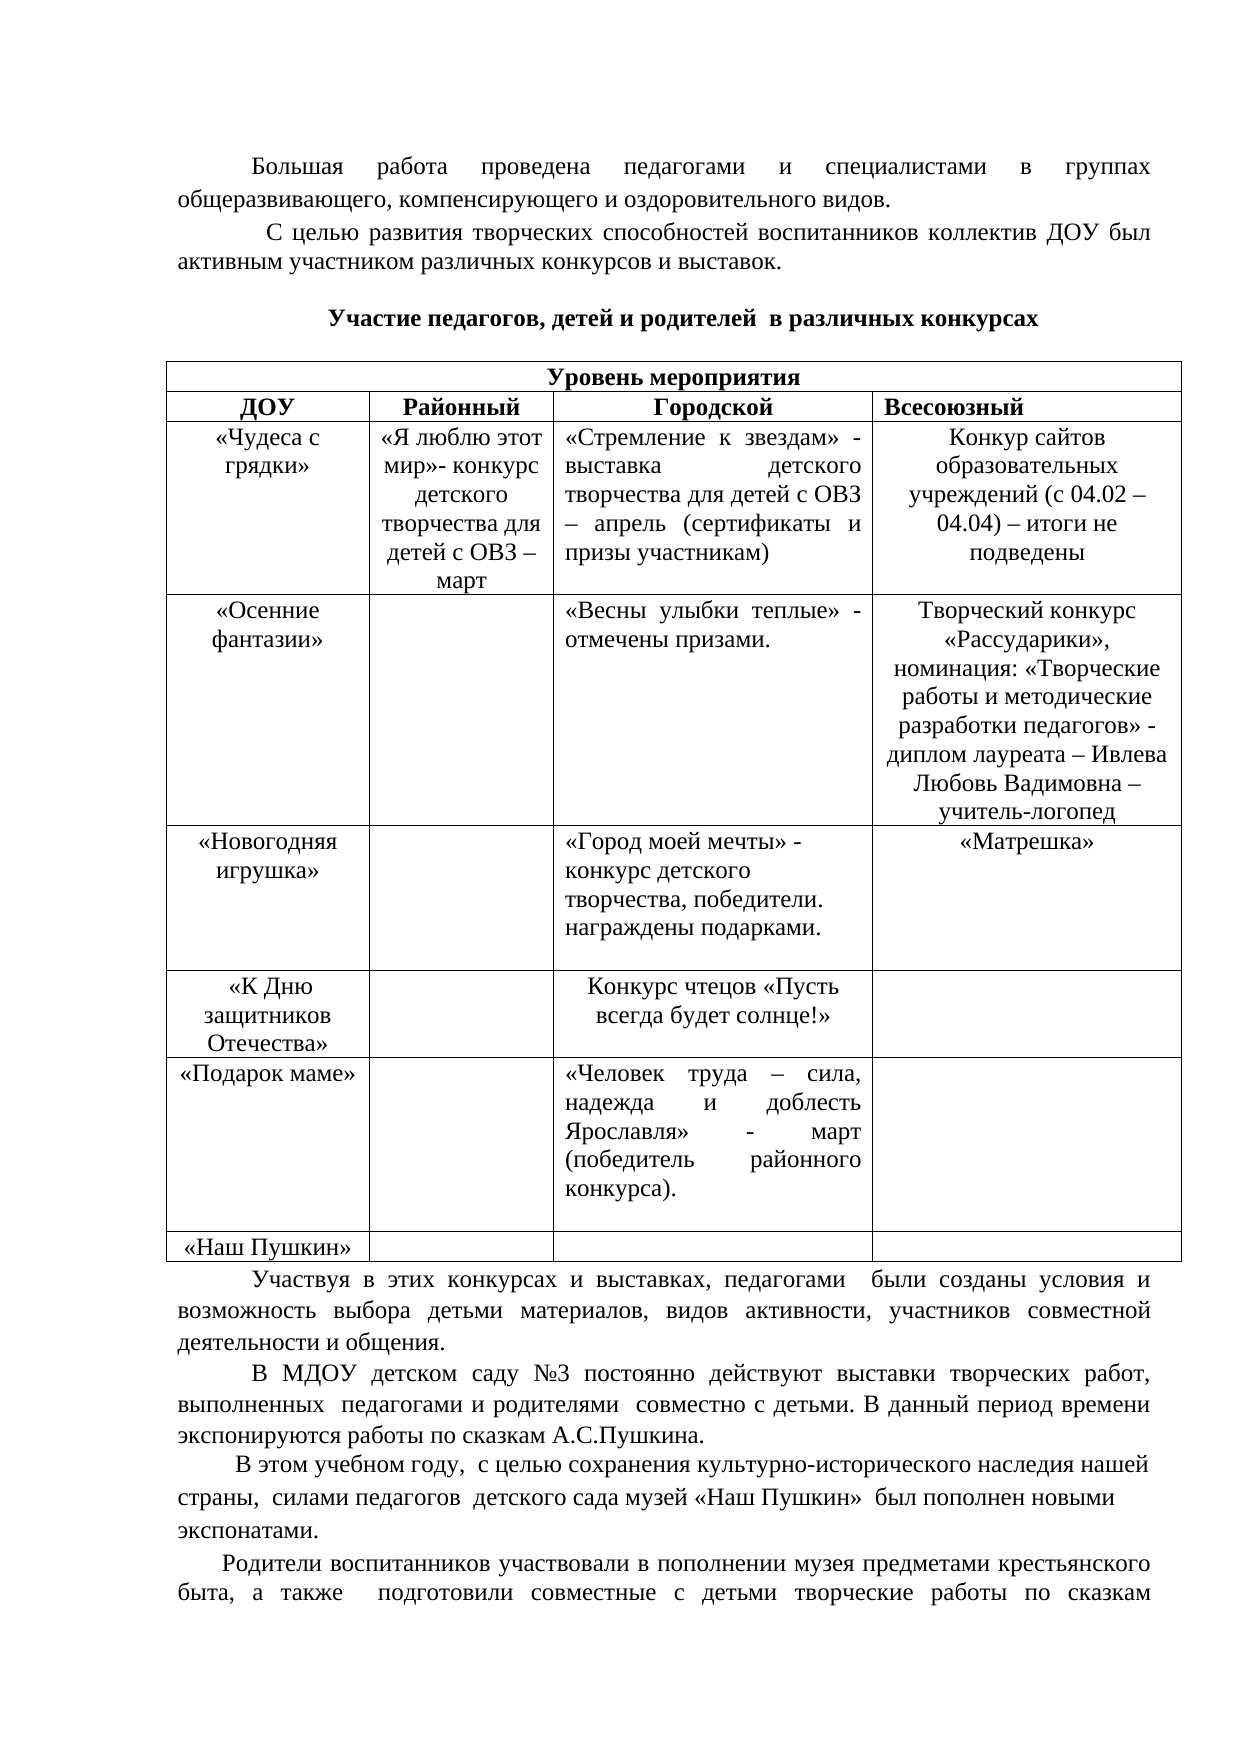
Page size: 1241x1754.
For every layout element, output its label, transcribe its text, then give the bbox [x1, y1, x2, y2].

table_cell Городской [554, 392, 872, 421]
table_cell Творческий конкурс «Рассударики», номинация: «Творческие работы и методические разработки педагогов» - диплом лауреата – Ивлева Любовь Вадимовна – учитель-логопед [873, 595, 1181, 825]
table_cell «Весны улыбки теплые» - отмечены призами. [554, 595, 872, 825]
text В МДОУ детском саду №3 постоянно действуют выставки творческих работ, выполненных педагогами и родителями совместно с детьми. В данный период времени экспонируются работы по сказкам А.С.Пушкина. [177, 1355, 1152, 1449]
table_cell Всесоюзный [873, 392, 1181, 421]
text Участвуя в этих конкурсах и выставках, педагогами были созданы условия и возможность выбора детьми материалов, видов активности, участников совместной деятельности и общения. [177, 1262, 1152, 1355]
text С целью развития творческих способностей воспитанников коллектив ДОУ был активным участником различных конкурсов и выставок. [177, 217, 1152, 275]
text В этом учебном году, с целью сохранения культурно-исторического наследия нашей страны, силами педагогов детского сада музей «Наш Пушкин» был пополнен новыми экспонатами. [177, 1449, 1152, 1544]
table_header Уровень мероприятия [167, 362, 1181, 391]
table_cell «Я люблю этот мир»- конкурс детского творчества для детей с ОВЗ – март [370, 422, 553, 594]
table_cell [370, 971, 553, 1057]
table_cell «Осенние фантазии» [167, 595, 369, 825]
table_cell Конкурс чтецов «Пусть всегда будет солнце!» [554, 971, 872, 1057]
table_cell «К Дню защитников Отечества» [167, 971, 369, 1057]
table_cell «Стремление к звездам» - выставка детского творчества для детей с ОВЗ – апрель (сертификаты и призы участникам) [554, 422, 872, 594]
table_cell [370, 595, 553, 825]
text Участие педагогов, детей и родителей в различных конкурсах [177, 303, 1152, 332]
table_cell [370, 1232, 553, 1261]
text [177, 1548, 1152, 1606]
table_cell Конкур сайтов образовательных учреждений (с 04.02 – 04.04) – итоги не подведены [873, 422, 1181, 594]
table_cell «Новогодняя игрушка» [167, 826, 369, 970]
table_cell [873, 1232, 1181, 1261]
table_cell «Подарок маме» [167, 1058, 369, 1231]
table_cell «Чудеса с грядки» [167, 422, 369, 594]
table_cell «Матрешка» [873, 826, 1181, 970]
text Большая работа проведена педагогами и специалистами в группах общеразвивающего, компенсирующего и оздоровительного видов. [177, 151, 1152, 213]
table_cell «Город моей мечты» - конкурс детского творчества, победители. награждены подарками. [554, 826, 872, 970]
table_cell [873, 1058, 1181, 1231]
table_cell Районный [370, 392, 553, 421]
table_cell «Человек труда – сила, надежда и доблесть Ярославля» - март (победитель районного конкурса). [554, 1058, 872, 1231]
table_cell [554, 1232, 872, 1261]
table_cell [370, 826, 553, 970]
table_cell [873, 971, 1181, 1057]
table_cell «Наш Пушкин» [167, 1232, 369, 1261]
table_cell ДОУ [167, 392, 369, 421]
table_cell [370, 1058, 553, 1231]
